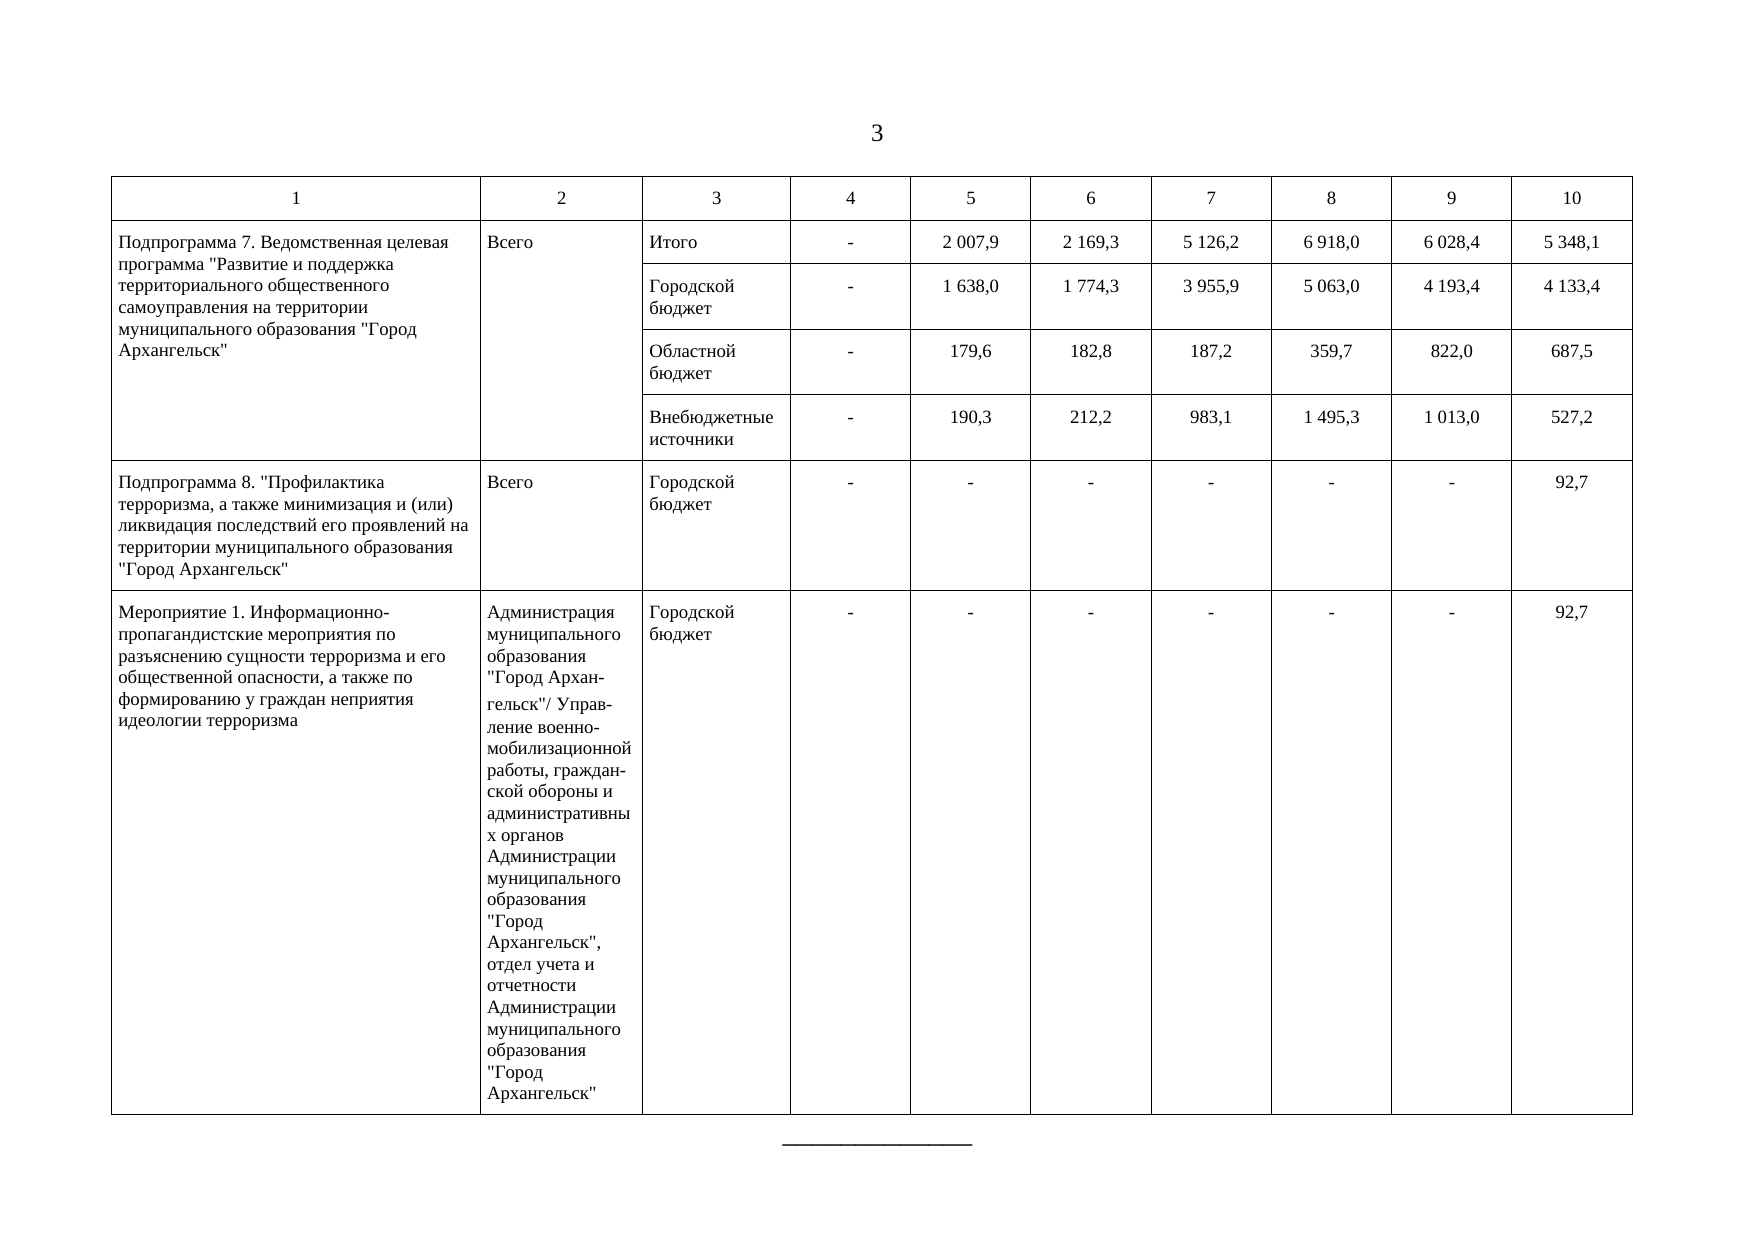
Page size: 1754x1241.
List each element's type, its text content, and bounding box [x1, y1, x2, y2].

table_cell - [911, 591, 1030, 1114]
table_cell Городской бюджет [643, 461, 790, 590]
table_cell - [791, 395, 910, 459]
table_cell 1 013,0 [1392, 395, 1511, 459]
table_cell 187,2 [1152, 330, 1271, 394]
table_cell 92,7 [1512, 461, 1632, 590]
table_cell 4 133,4 [1512, 264, 1632, 329]
table_header 1 [112, 177, 480, 219]
table_cell Итого [643, 221, 790, 263]
table_cell - [1031, 591, 1151, 1114]
table_cell - [1152, 461, 1271, 590]
table_cell Мероприятие 1. Информационно-пропагандистские мероприятия по разъяснению сущности терроризма и его общественной опасности, а также по формированию у граждан неприятия идеологии терроризма [112, 591, 480, 1114]
table_header 10 [1512, 177, 1632, 219]
table_cell 3 955,9 [1152, 264, 1271, 329]
table_cell 6 918,0 [1272, 221, 1391, 263]
text _____________ [118, 1115, 1636, 1149]
table_cell - [911, 461, 1030, 590]
table_cell - [1392, 461, 1511, 590]
table_cell 822,0 [1392, 330, 1511, 394]
table_cell Городской бюджет [643, 264, 790, 329]
table_header 8 [1272, 177, 1391, 219]
table_cell - [1031, 461, 1151, 590]
table_header 3 [643, 177, 790, 219]
table_cell - [1392, 591, 1511, 1114]
table_header 6 [1031, 177, 1151, 219]
table_cell 212,2 [1031, 395, 1151, 459]
table_header 7 [1152, 177, 1271, 219]
table_header 4 [791, 177, 910, 219]
table_cell 687,5 [1512, 330, 1632, 394]
table_cell 182,8 [1031, 330, 1151, 394]
table_cell 359,7 [1272, 330, 1391, 394]
table_cell 2 007,9 [911, 221, 1030, 263]
table_cell Подпрограмма 8. "Профилактика терроризма, а также минимизация и (или) ликвидация последствий его проявлений на территории муниципального образования "Город Архангельск" [112, 461, 480, 590]
table_cell 527,2 [1512, 395, 1632, 459]
table_cell 1 495,3 [1272, 395, 1391, 459]
table_header 9 [1392, 177, 1511, 219]
table_cell - [791, 221, 910, 263]
text 3 [118, 118, 1636, 147]
table_cell Администрация муниципального образования "Город Архан-гельск"/ Управ-ление военно-мобилизационной работы, граждан-ской обороны и административных органов Администрации муниципального образования "Город Архангельск", отдел учета и отчетности Администрации муниципального образования "Город Архангельск" [481, 591, 642, 1114]
table_cell 4 193,4 [1392, 264, 1511, 329]
table_cell 1 638,0 [911, 264, 1030, 329]
table_cell Областной бюджет [643, 330, 790, 394]
table_cell 5 126,2 [1152, 221, 1271, 263]
table_cell 983,1 [1152, 395, 1271, 459]
table_cell - [791, 264, 910, 329]
table_cell 190,3 [911, 395, 1030, 459]
table_cell 2 169,3 [1031, 221, 1151, 263]
table_cell Внебюджетные источники [643, 395, 790, 459]
table_cell Всего [481, 221, 642, 459]
table_cell Всего [481, 461, 642, 590]
table_header 5 [911, 177, 1030, 219]
table_cell - [1152, 591, 1271, 1114]
table_cell 1 774,3 [1031, 264, 1151, 329]
table_cell 92,7 [1512, 591, 1632, 1114]
table_cell Подпрограмма 7. Ведомственная целевая программа "Развитие и поддержка территориального общественного самоуправления на территории муниципального образования "Город Архангельск" [112, 221, 480, 459]
table_header 2 [481, 177, 642, 219]
table_cell - [791, 591, 910, 1114]
table_cell 179,6 [911, 330, 1030, 394]
table_cell 5 063,0 [1272, 264, 1391, 329]
table_cell - [1272, 591, 1391, 1114]
table_cell - [791, 461, 910, 590]
table_cell 6 028,4 [1392, 221, 1511, 263]
table_cell 5 348,1 [1512, 221, 1632, 263]
table_cell - [1272, 461, 1391, 590]
table_cell Городской бюджет [643, 591, 790, 1114]
table_cell - [791, 330, 910, 394]
